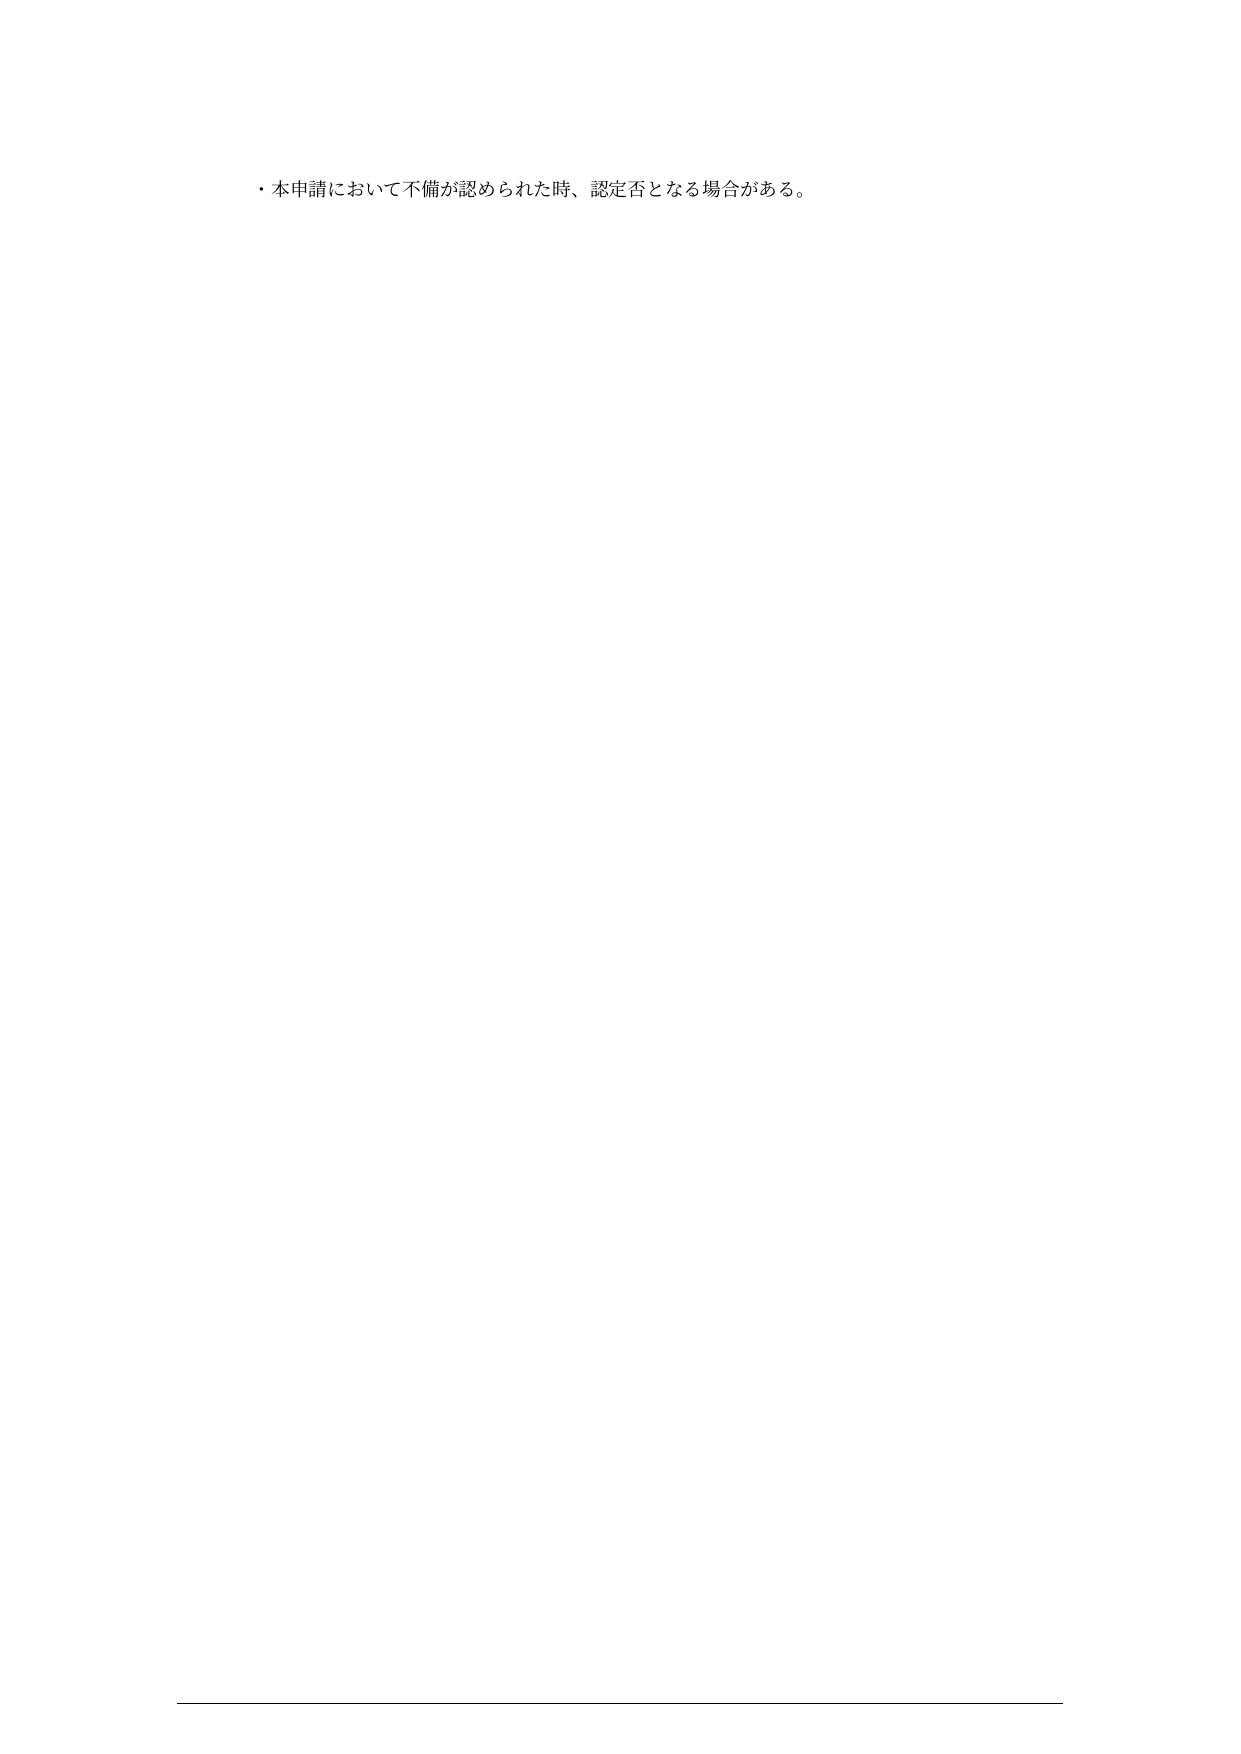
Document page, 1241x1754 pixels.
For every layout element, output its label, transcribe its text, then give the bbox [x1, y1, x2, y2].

text ・本申請において不備が認められた時、認定否となる場合がある。 [177, 169, 1063, 207]
